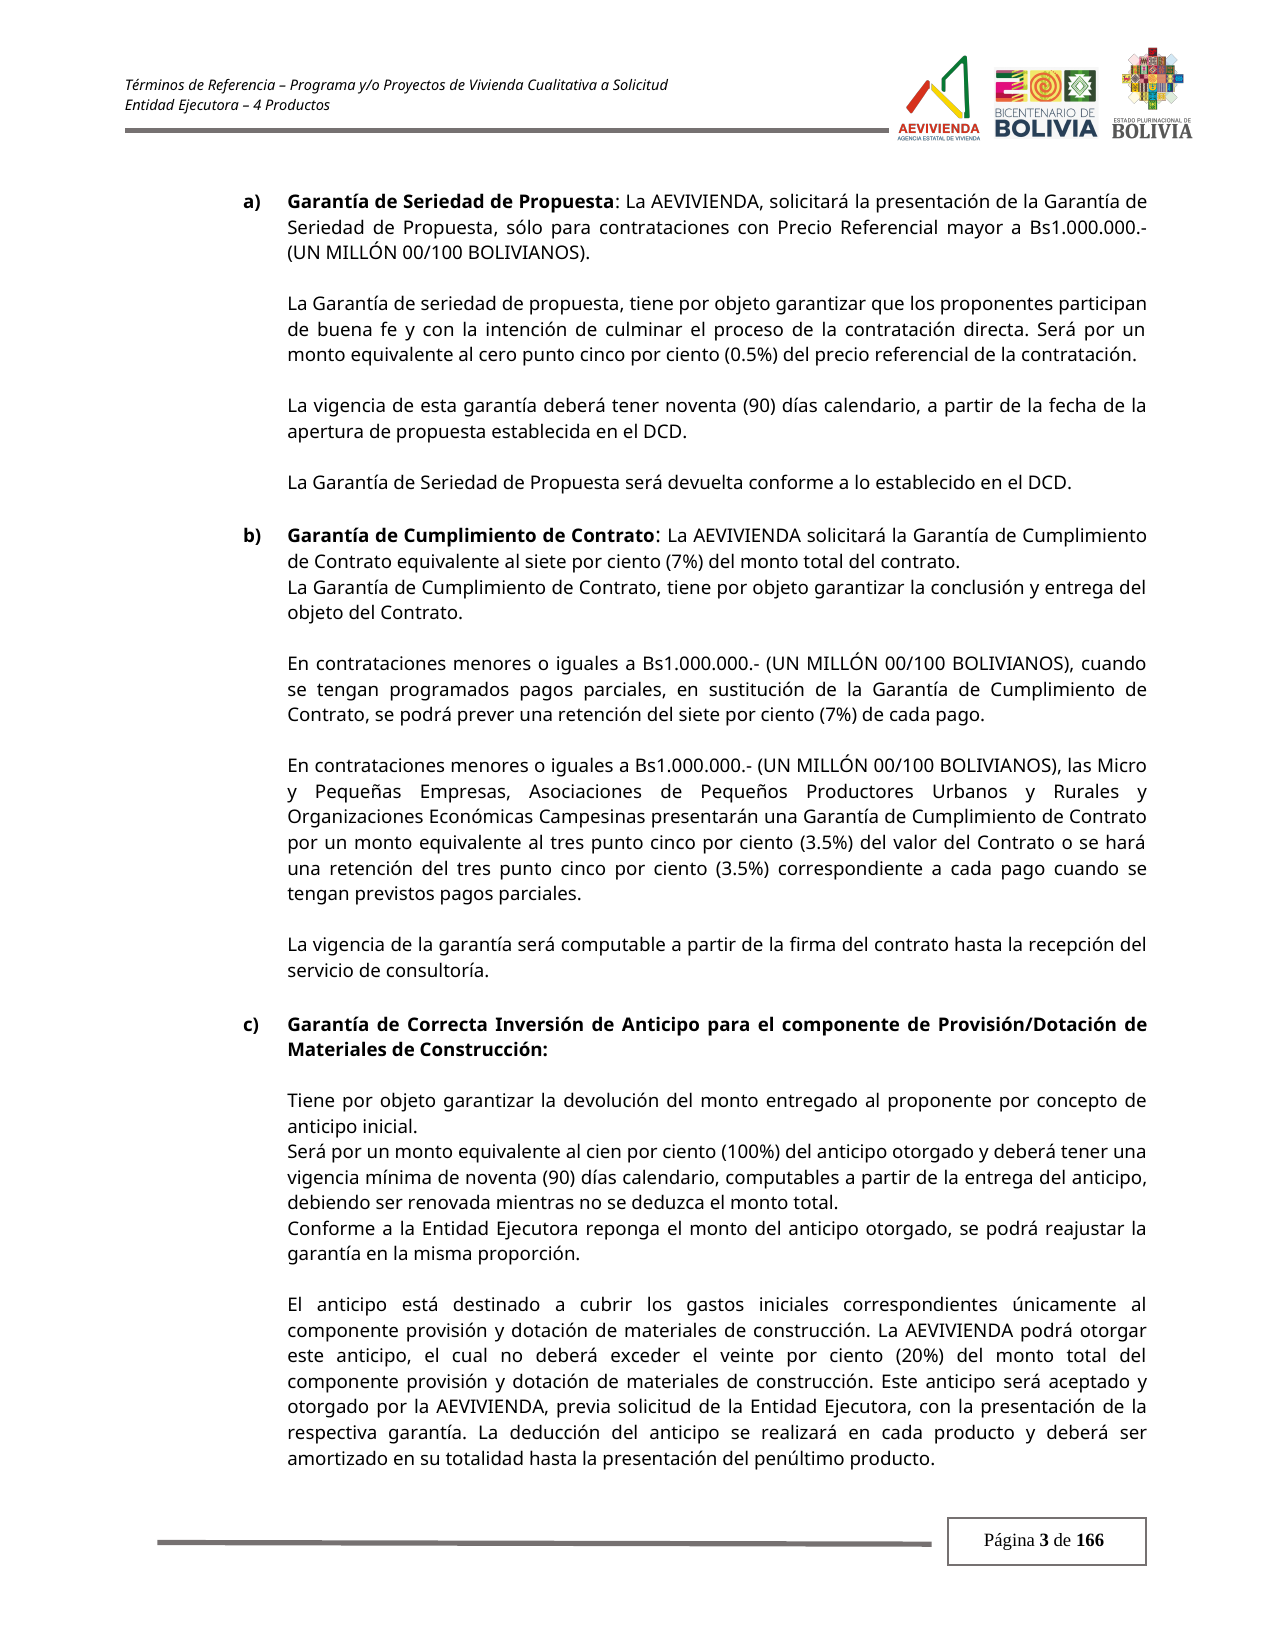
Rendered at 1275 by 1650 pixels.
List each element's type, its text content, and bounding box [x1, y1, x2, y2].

list La vigencia de esta garantía deberá tener noventa (90) días calendario, a partir de la fecha de la apertura de propuesta establecida en el DCD. [287, 393, 1148, 444]
list En contrataciones menores o iguales a Bs1.000.000.- (UN MILLÓN 00/100 BOLIVIANOS), las Micro y Pequeñas Empresas, Asociaciones de Pequeños Productores Urbanos y Rurales y Organizaciones Económicas Campesinas presentarán una Garantía de Cumplimiento de Contrato por un monto equivalente al tres punto cinco por ciento (3.5%) del valor del Contrato o se hará una retención del tres punto cinco por ciento (3.5%) correspondiente a cada pago cuando se tengan previstos pagos parciales. [287, 753, 1148, 906]
list La Garantía de Cumplimiento de Contrato, tiene por objeto garantizar la conclusión y entrega del objeto del Contrato. [287, 574, 1148, 625]
list La vigencia de la garantía será computable a partir de la firma del contrato hasta la recepción del servicio de consultoría. [287, 931, 1148, 982]
picture [993, 40, 1206, 147]
text Tiene por objeto garantizar la devolución del monto entregado al proponente por concepto de anticipo inicial. [287, 1087, 1148, 1138]
list La Garantía de seriedad de propuesta, tiene por objeto garantizar que los proponentes participan de buena fe y con la intención de culminar el proceso de la contratación directa. Será por un monto equivalente al cero punto cinco por ciento (0.5%) del precio referencial de la contratación. [287, 291, 1148, 367]
list Garantía de Correcta Inversión de Anticipo para el componente de Provisión/Dotación de Materiales de Construcción: [243, 1011, 1148, 1062]
list La Garantía de Seriedad de Propuesta será devuelta conforme a lo establecido en el DCD. [287, 469, 1148, 495]
picture [891, 47, 986, 148]
text Conforme a la Entidad Ejecutora reponga el monto del anticipo otorgado, se podrá reajustar la garantía en la misma proporción. [287, 1215, 1148, 1266]
list En contrataciones menores o iguales a Bs1.000.000.- (UN MILLÓN 00/100 BOLIVIANOS), cuando se tengan programados pagos parciales, en sustitución de la Garantía de Cumplimiento de Contrato, se podrá prever una retención del siete por ciento (7%) de cada pago. [287, 651, 1148, 727]
list Garantía de Seriedad de Propuesta: La AEVIVIENDA, solicitará la presentación de la Garantía de Seriedad de Propuesta, sólo para contrataciones con Precio Referencial mayor a Bs1.000.000.- (UN MILLÓN 00/100 BOLIVIANOS). [243, 188, 1148, 265]
text Será por un monto equivalente al cien por ciento (100%) del anticipo otorgado y deberá tener una vigencia mínima de noventa (90) días calendario, computables a partir de la entrega del anticipo, debiendo ser renovada mientras no se deduzca el monto total. [287, 1138, 1148, 1215]
list Garantía de Cumplimiento de Contrato: La AEVIVIENDA solicitará la Garantía de Cumplimiento de Contrato equivalente al siete por ciento (7%) del monto total del contrato. [243, 520, 1148, 574]
text El anticipo está destinado a cubrir los gastos iniciales correspondientes únicamente al componente provisión y dotación de materiales de construcción. La AEVIVIENDA podrá otorgar este anticipo, el cual no deberá exceder el veinte por ciento (20%) del monto total del componente provisión y dotación de materiales de construcción. Este anticipo será aceptado y otorgado por la AEVIVIENDA, previa solicitud de la Entidad Ejecutora, con la presentación de la respectiva garantía. La deducción del anticipo se realizará en cada producto y deberá ser amortizado en su totalidad hasta la presentación del penúltimo producto. [287, 1292, 1148, 1470]
